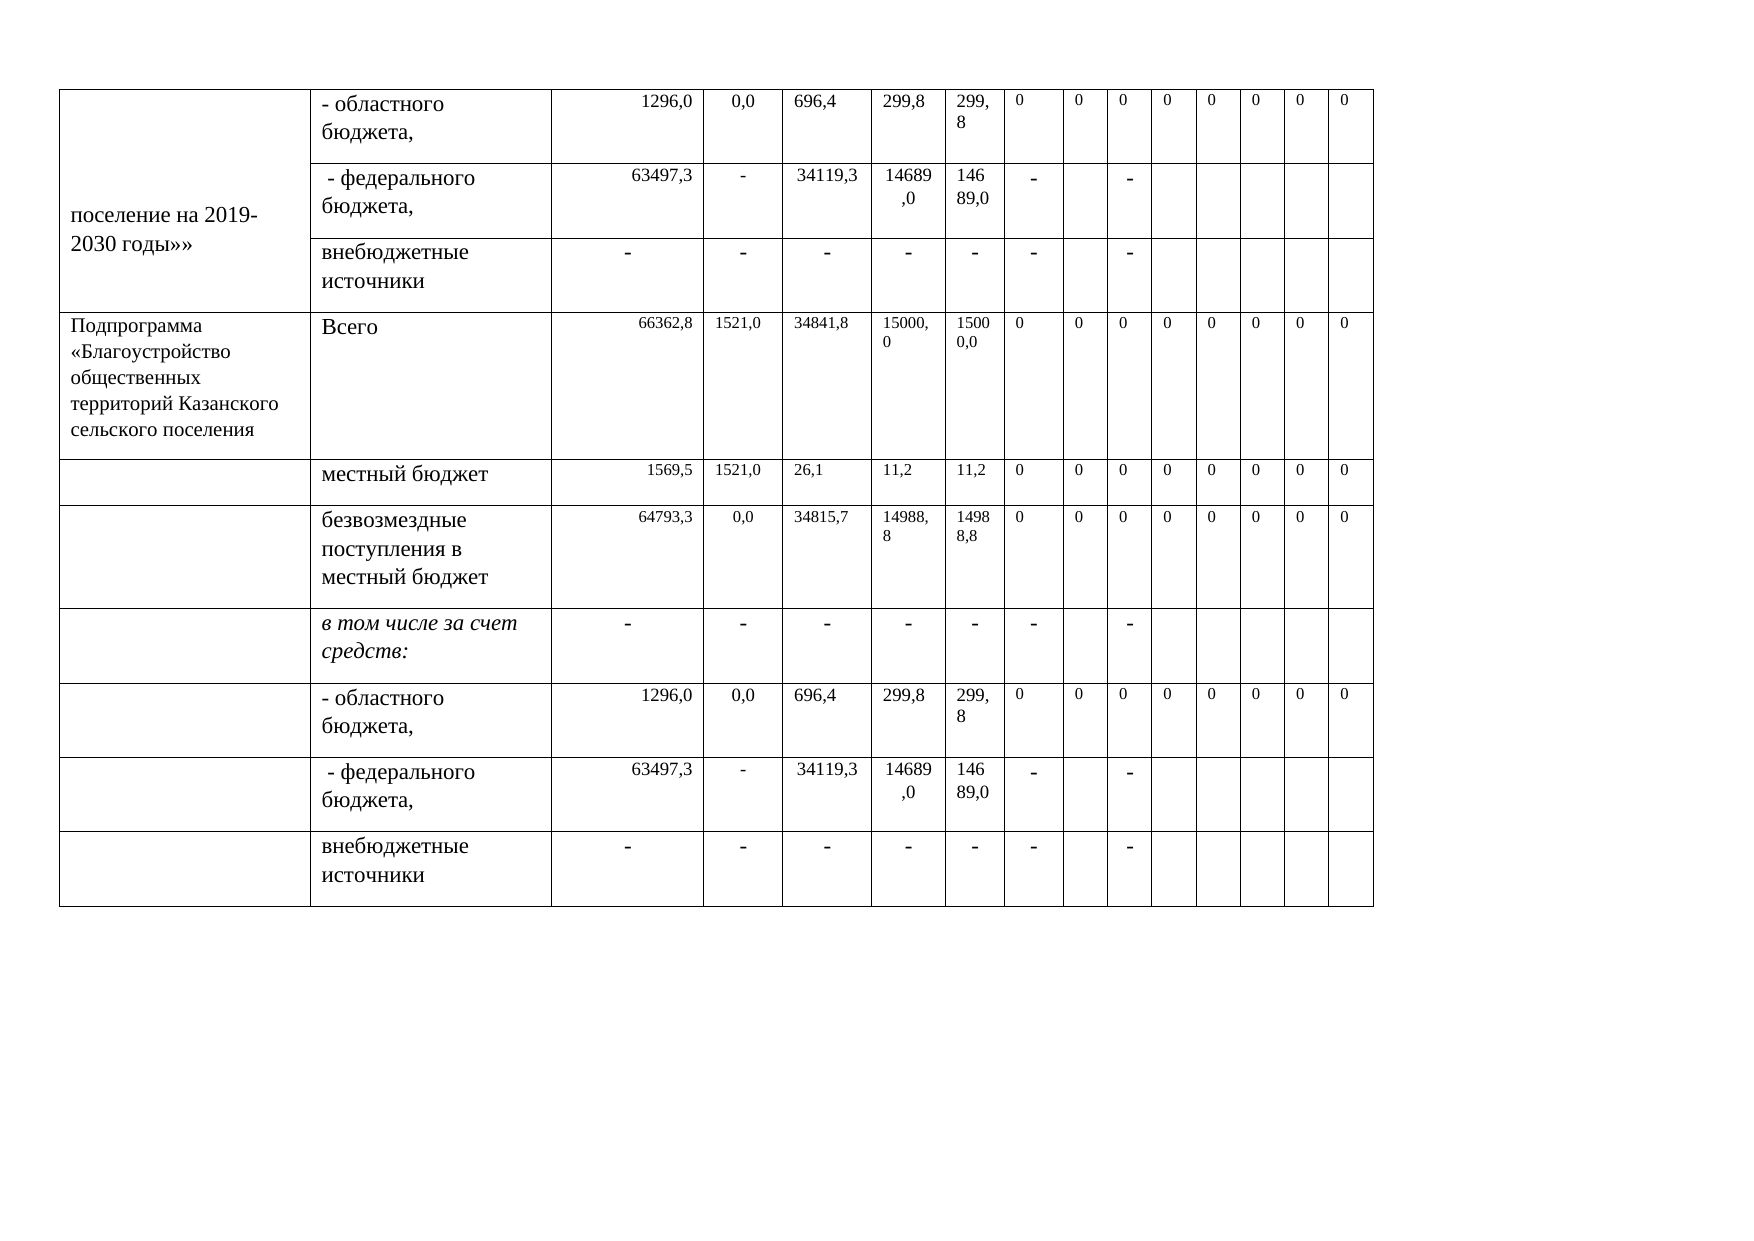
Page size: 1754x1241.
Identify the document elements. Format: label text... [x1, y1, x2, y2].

table_cell [1329, 758, 1373, 831]
table_cell [1152, 758, 1196, 831]
table_cell 0 [1064, 460, 1107, 505]
table_cell 299,8 [872, 90, 945, 163]
table_cell - [946, 832, 1004, 906]
table_cell в том числе за счет средств: [311, 609, 551, 682]
table_cell 0 [1197, 90, 1240, 163]
table_cell - [704, 609, 782, 682]
table_cell - [552, 832, 703, 906]
table_cell [1241, 832, 1284, 906]
table_cell 0 [1108, 313, 1151, 459]
table_cell 0 [1064, 90, 1107, 163]
table_cell 0 [1152, 460, 1196, 505]
table_cell 0,0 [704, 506, 782, 608]
table_cell 34815,7 [783, 506, 871, 608]
table_cell [60, 506, 310, 608]
table_cell 0 [1152, 90, 1196, 163]
table_cell [60, 758, 310, 831]
table_cell [60, 609, 310, 682]
table_cell [1241, 164, 1284, 237]
table_cell 0 [1108, 684, 1151, 757]
table_cell 0 [1329, 506, 1373, 608]
table_cell [1064, 609, 1107, 682]
table_cell - [872, 609, 945, 682]
table_cell [1285, 832, 1328, 906]
table_cell [1241, 239, 1284, 312]
table_cell Подпрограмма «Благоустройство общественных территорий Казанского сельского поселения [60, 313, 310, 459]
table_cell 0 [1329, 313, 1373, 459]
table_cell - [1005, 758, 1063, 831]
table_cell 14689,0 [946, 758, 1004, 831]
table_cell 1521,0 [704, 460, 782, 505]
table_cell 1296,0 [552, 684, 703, 757]
table_cell - [1108, 164, 1151, 237]
table_cell - [783, 239, 871, 312]
table_cell - [1108, 609, 1151, 682]
table_cell - [783, 832, 871, 906]
table_cell [1064, 832, 1107, 906]
table_cell 0 [1152, 684, 1196, 757]
table_cell 0 [1005, 460, 1063, 505]
table_cell 696,4 [783, 684, 871, 757]
table_cell [1152, 832, 1196, 906]
table_cell 0 [1241, 313, 1284, 459]
table_cell [1064, 164, 1107, 237]
table_cell 299,8 [946, 684, 1004, 757]
table_cell 1521,0 [704, 313, 782, 459]
table_cell 0 [1285, 506, 1328, 608]
table_cell [1152, 239, 1196, 312]
table_cell 0 [1241, 506, 1284, 608]
table_cell 15000,0 [872, 313, 945, 459]
table_cell 0 [1197, 313, 1240, 459]
table_cell 0 [1108, 506, 1151, 608]
table_cell 0 [1285, 90, 1328, 163]
table_cell [1285, 609, 1328, 682]
table_cell 11,2 [872, 460, 945, 505]
table_cell 0 [1005, 506, 1063, 608]
table_cell - [946, 239, 1004, 312]
table_cell - [1108, 758, 1151, 831]
table_cell - [704, 758, 782, 831]
table_cell - [1005, 164, 1063, 237]
table_cell - [1108, 239, 1151, 312]
table_cell [1197, 609, 1240, 682]
table_cell [60, 460, 310, 505]
table_cell 0 [1108, 460, 1151, 505]
table_cell внебюджетные источники [311, 239, 551, 312]
table_cell 0 [1197, 684, 1240, 757]
table_cell 0 [1108, 90, 1151, 163]
table_cell [1329, 239, 1373, 312]
table_cell 0 [1197, 460, 1240, 505]
table_cell [60, 832, 310, 906]
table_cell 0 [1285, 313, 1328, 459]
table_cell 63497,3 [552, 758, 703, 831]
table_cell безвозмездные поступления в местный бюджет [311, 506, 551, 608]
table_cell - [552, 239, 703, 312]
table_cell [1241, 758, 1284, 831]
table_cell Всего [311, 313, 551, 459]
table_cell [60, 684, 310, 757]
table_cell [1152, 609, 1196, 682]
table_cell 63497,3 [552, 164, 703, 237]
table_cell 0 [1241, 684, 1284, 757]
table_cell - [704, 832, 782, 906]
table_cell [1064, 239, 1107, 312]
table_cell [1197, 758, 1240, 831]
table_cell 14988,8 [946, 506, 1004, 608]
table_cell 0,0 [704, 90, 782, 163]
table_cell 0 [1285, 460, 1328, 505]
table_cell 0 [1329, 460, 1373, 505]
table_cell 0 [1005, 684, 1063, 757]
table_cell 0 [1005, 313, 1063, 459]
table_cell - [783, 609, 871, 682]
table_cell [1329, 832, 1373, 906]
table_cell - [1005, 609, 1063, 682]
table_cell 14689,0 [872, 164, 945, 237]
table_cell 34119,3 [783, 758, 871, 831]
table_cell 0 [1329, 684, 1373, 757]
table_cell 0 [1064, 313, 1107, 459]
table_cell [1152, 164, 1196, 237]
table_cell 66362,8 [552, 313, 703, 459]
table_cell внебюджетные источники [311, 832, 551, 906]
table_cell - [704, 239, 782, 312]
table_cell [1241, 609, 1284, 682]
table_cell 1569,5 [552, 460, 703, 505]
table_cell местный бюджет [311, 460, 551, 505]
table_cell - [872, 832, 945, 906]
table_cell 14988,8 [872, 506, 945, 608]
table_cell 14689,0 [946, 164, 1004, 237]
table_cell 0 [1197, 506, 1240, 608]
table_cell 34119,3 [783, 164, 871, 237]
table_cell 0 [1152, 506, 1196, 608]
table_cell [1329, 164, 1373, 237]
table_cell 15000,0 [946, 313, 1004, 459]
table_cell [1064, 758, 1107, 831]
table_cell - областного бюджета, [311, 90, 551, 163]
table_cell 0 [1152, 313, 1196, 459]
table_cell 0,0 [704, 684, 782, 757]
table_cell 0 [1285, 684, 1328, 757]
table_cell 696,4 [783, 90, 871, 163]
table_cell [1197, 164, 1240, 237]
table_cell 0 [1241, 460, 1284, 505]
table_cell 0 [1241, 90, 1284, 163]
table_cell [1285, 758, 1328, 831]
table_cell [1285, 164, 1328, 237]
table_cell 64793,3 [552, 506, 703, 608]
table_cell - [1005, 832, 1063, 906]
table_cell 0 [1005, 90, 1063, 163]
table_cell 299,8 [872, 684, 945, 757]
table_cell - [1005, 239, 1063, 312]
table_cell - [872, 239, 945, 312]
table_cell 34841,8 [783, 313, 871, 459]
table_cell - федерального бюджета, [311, 758, 551, 831]
table_cell - областного бюджета, [311, 684, 551, 757]
table_cell [1329, 609, 1373, 682]
table_cell 11,2 [946, 460, 1004, 505]
table_cell 299,8 [946, 90, 1004, 163]
table_cell 14689,0 [872, 758, 945, 831]
table_cell - [704, 164, 782, 237]
table_cell 0 [1064, 684, 1107, 757]
table_cell 1296,0 [552, 90, 703, 163]
table_cell - федерального бюджета, [311, 164, 551, 237]
table_cell [1197, 239, 1240, 312]
table_cell - [1108, 832, 1151, 906]
table_cell 0 [1064, 506, 1107, 608]
table_cell 26,1 [783, 460, 871, 505]
table_cell - [946, 609, 1004, 682]
table_cell 0 [1329, 90, 1373, 163]
table_cell [1285, 239, 1328, 312]
table_cell - [552, 609, 703, 682]
table_cell [1197, 832, 1240, 906]
